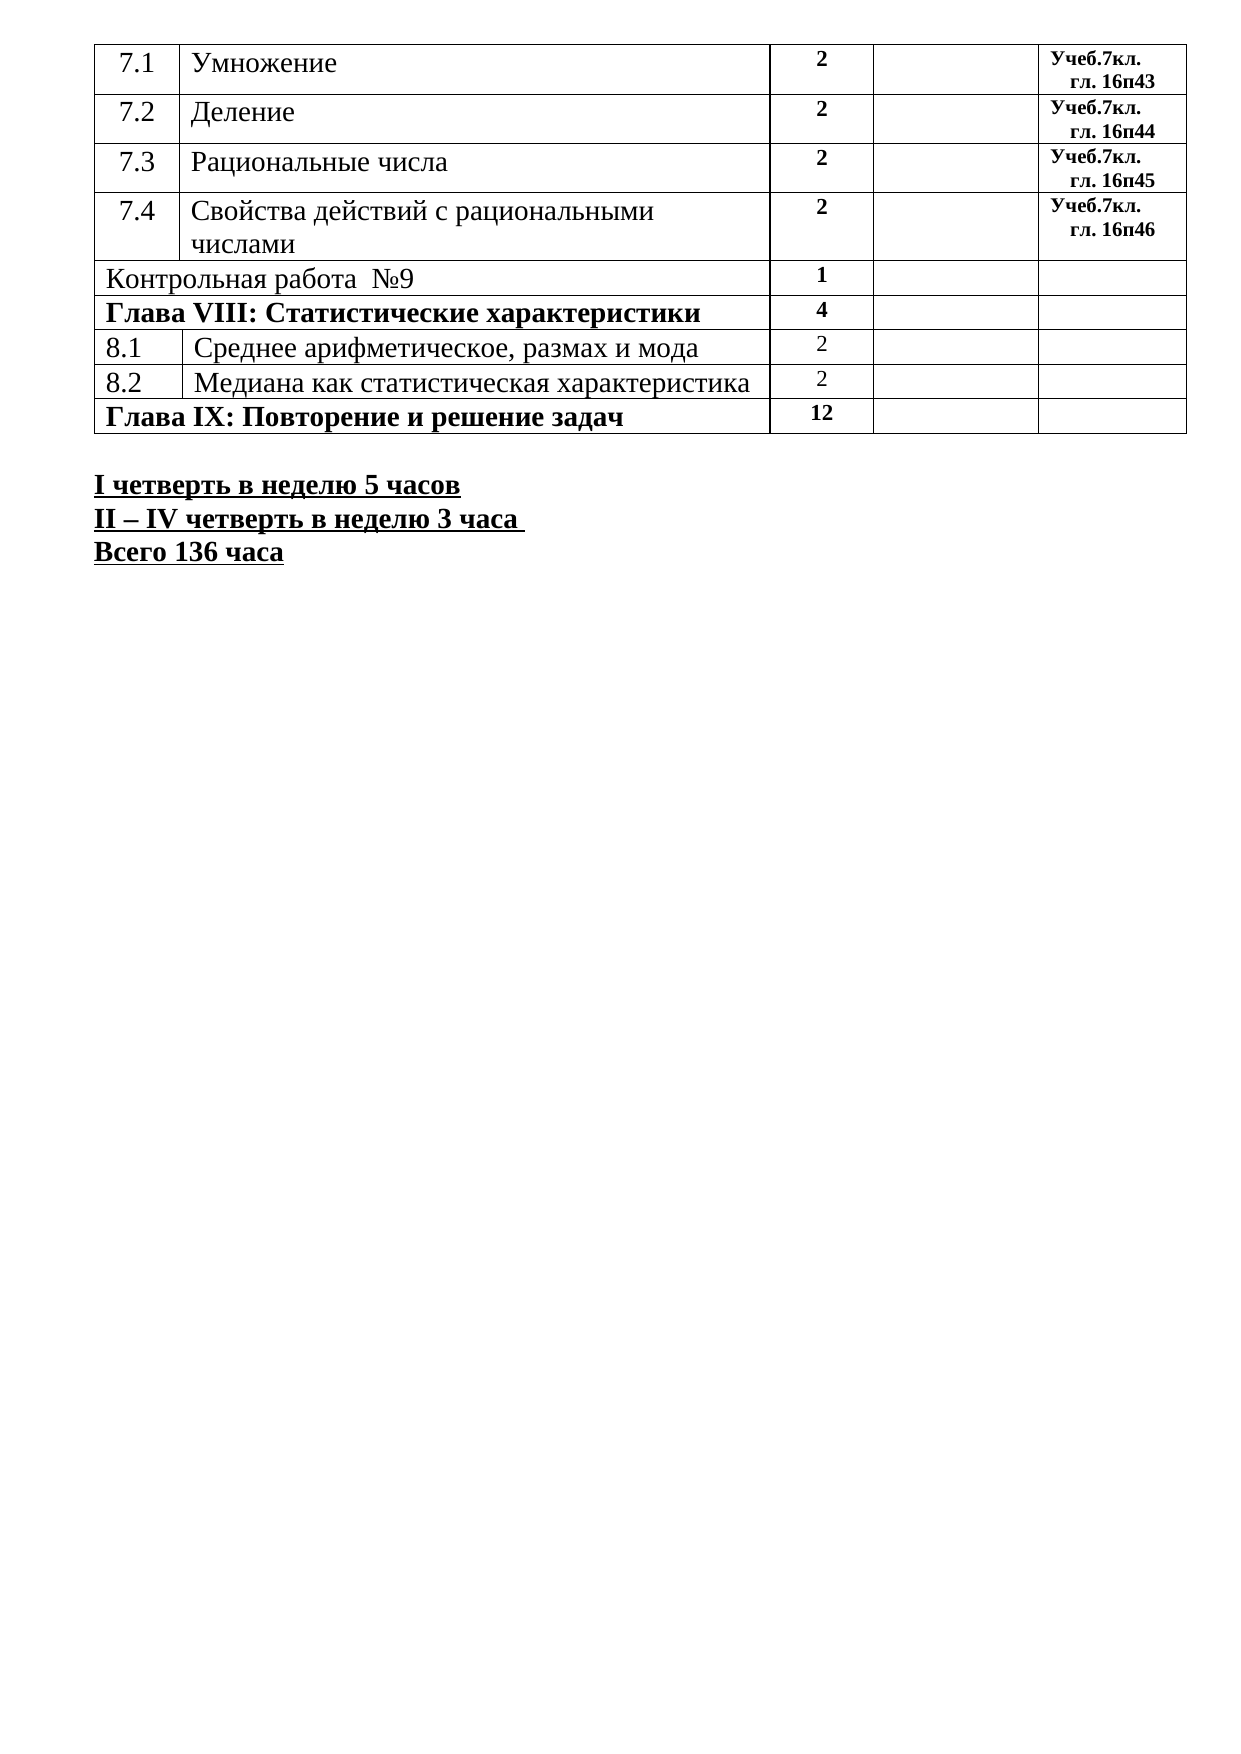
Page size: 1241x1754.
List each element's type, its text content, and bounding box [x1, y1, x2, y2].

table_cell [1039, 399, 1186, 433]
table_cell 2 [771, 144, 873, 192]
table_cell [874, 261, 1038, 294]
table_cell [874, 330, 1038, 364]
table_cell 2 [771, 330, 873, 364]
table_cell Учеб.7кл. гл. 16п46 [1039, 193, 1186, 260]
table_cell [874, 399, 1038, 433]
table_cell [1039, 261, 1186, 294]
table_cell Контрольная работа №9 [95, 261, 769, 294]
table_cell [874, 144, 1038, 192]
table_cell 8.1 [95, 330, 182, 364]
table_cell [874, 193, 1038, 260]
table_cell [1039, 330, 1186, 364]
table_cell Медиана как статистическая характеристика [183, 365, 769, 398]
table_cell Учеб.7кл. гл. 16п43 [1039, 45, 1186, 93]
table_cell 1 [771, 261, 873, 294]
table_cell Деление [180, 95, 769, 143]
table_cell Глава IX: Повторение и решение задач [95, 399, 769, 433]
table_cell 2 [771, 365, 873, 398]
table_cell 7.4 [95, 193, 179, 260]
table_cell Среднее арифметическое, размах и мода [183, 330, 769, 364]
table_cell [874, 296, 1038, 329]
table_cell Свойства действий с рациональными числами [180, 193, 769, 260]
table_cell 2 [771, 95, 873, 143]
text II – IV четверть в неделю 3 часа [94, 501, 1162, 534]
text Всего 136 часа [94, 534, 1162, 568]
table_cell Рациональные числа [180, 144, 769, 192]
table_cell [874, 95, 1038, 143]
table_cell 2 [771, 45, 873, 93]
table_cell [1039, 365, 1186, 398]
table_cell 7.1 [95, 45, 179, 93]
table_cell [874, 365, 1038, 398]
table_cell 8.2 [95, 365, 182, 398]
table_cell [874, 45, 1038, 93]
table_cell Умножение [180, 45, 769, 93]
table_cell Учеб.7кл. гл. 16п44 [1039, 95, 1186, 143]
table_cell 7.3 [95, 144, 179, 192]
table_cell Учеб.7кл. гл. 16п45 [1039, 144, 1186, 192]
text I четверть в неделю 5 часов [94, 467, 1162, 501]
table_cell 4 [771, 296, 873, 329]
table_cell Глава VIII: Статистические характеристики [95, 296, 769, 329]
table_cell [1039, 296, 1186, 329]
table_cell 2 [771, 193, 873, 260]
table_cell 12 [771, 399, 873, 433]
table_cell 7.2 [95, 95, 179, 143]
